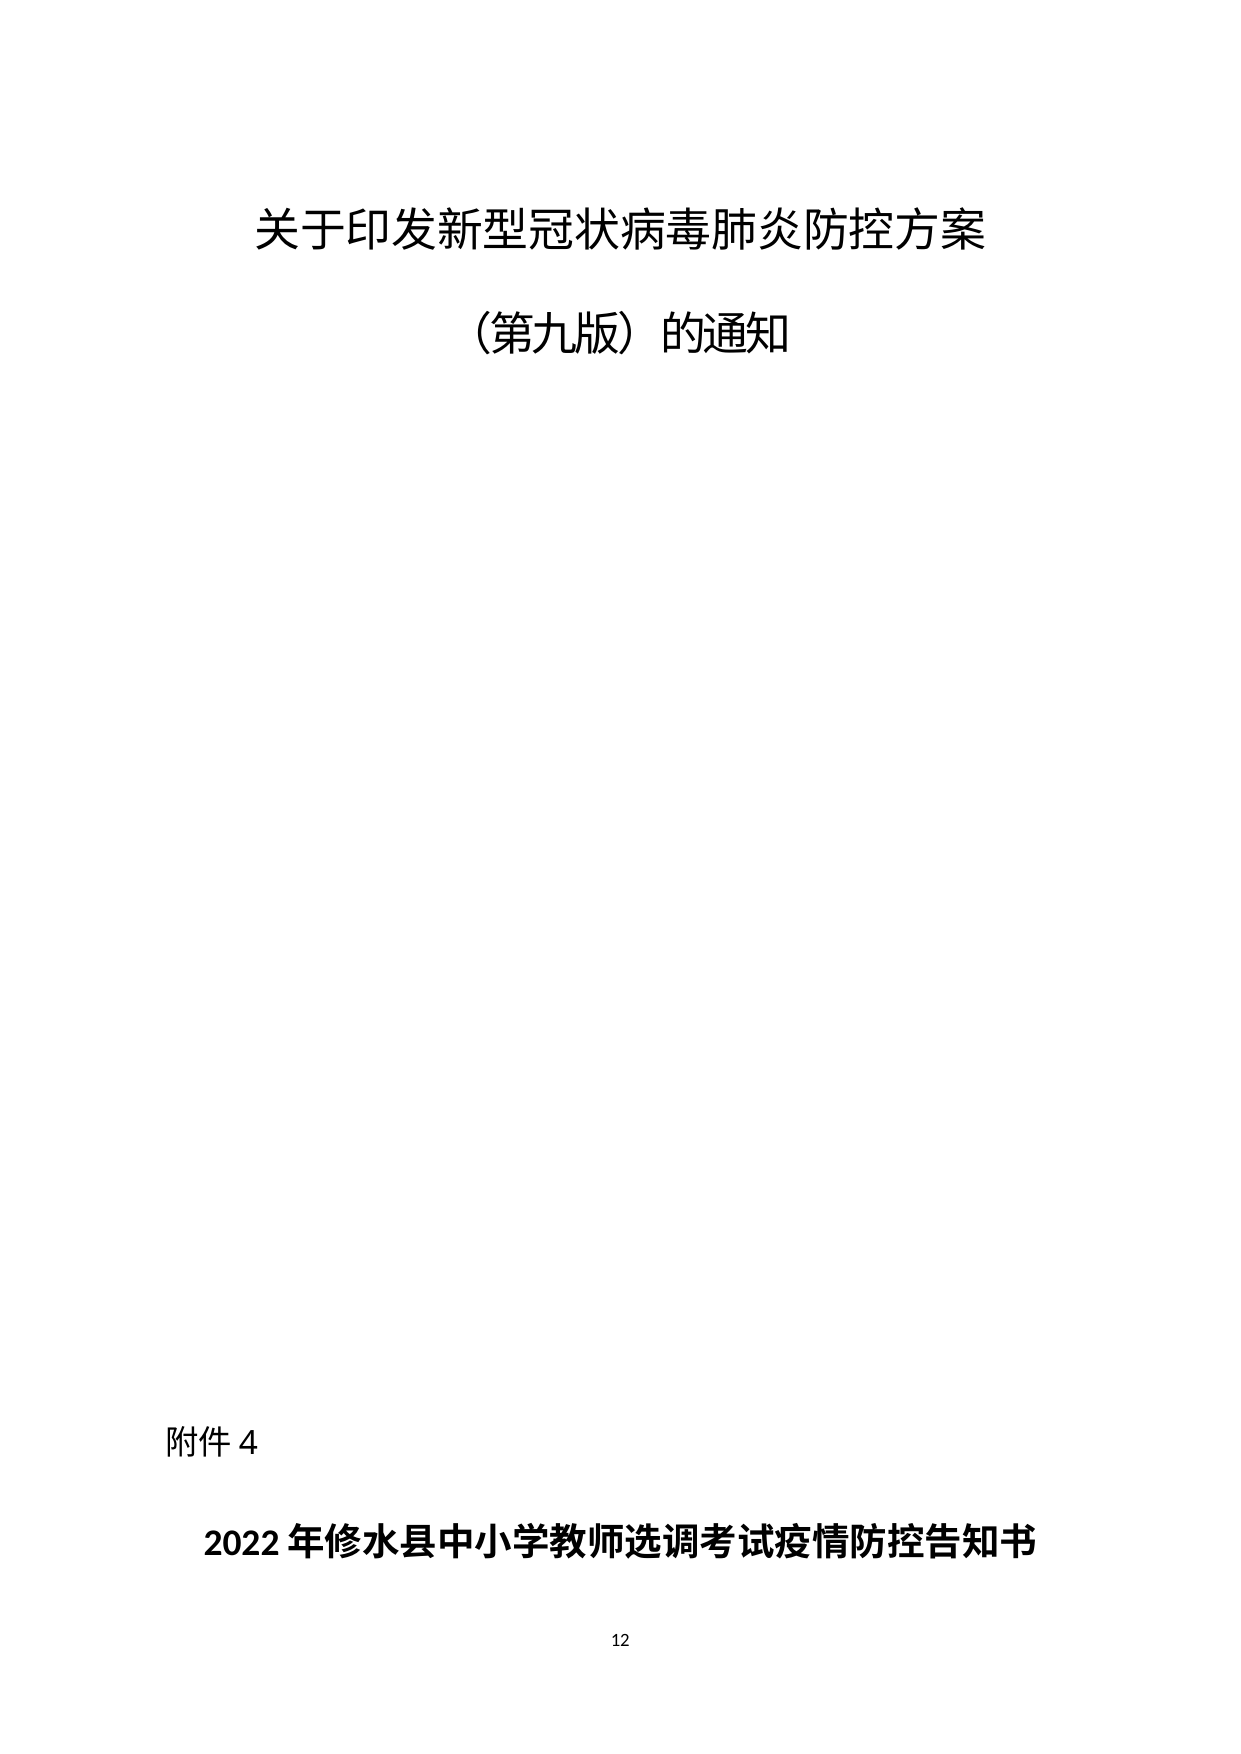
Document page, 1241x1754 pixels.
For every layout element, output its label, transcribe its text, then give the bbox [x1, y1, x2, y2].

text 附件4 [165, 1407, 1075, 1472]
text （第九版）的通知 [165, 281, 1075, 379]
text 关于印发新型冠状病毒肺炎防控方案 [165, 178, 1075, 276]
text 2022年修水县中小学教师选调考试疫情防控告知书 [165, 1506, 1075, 1571]
